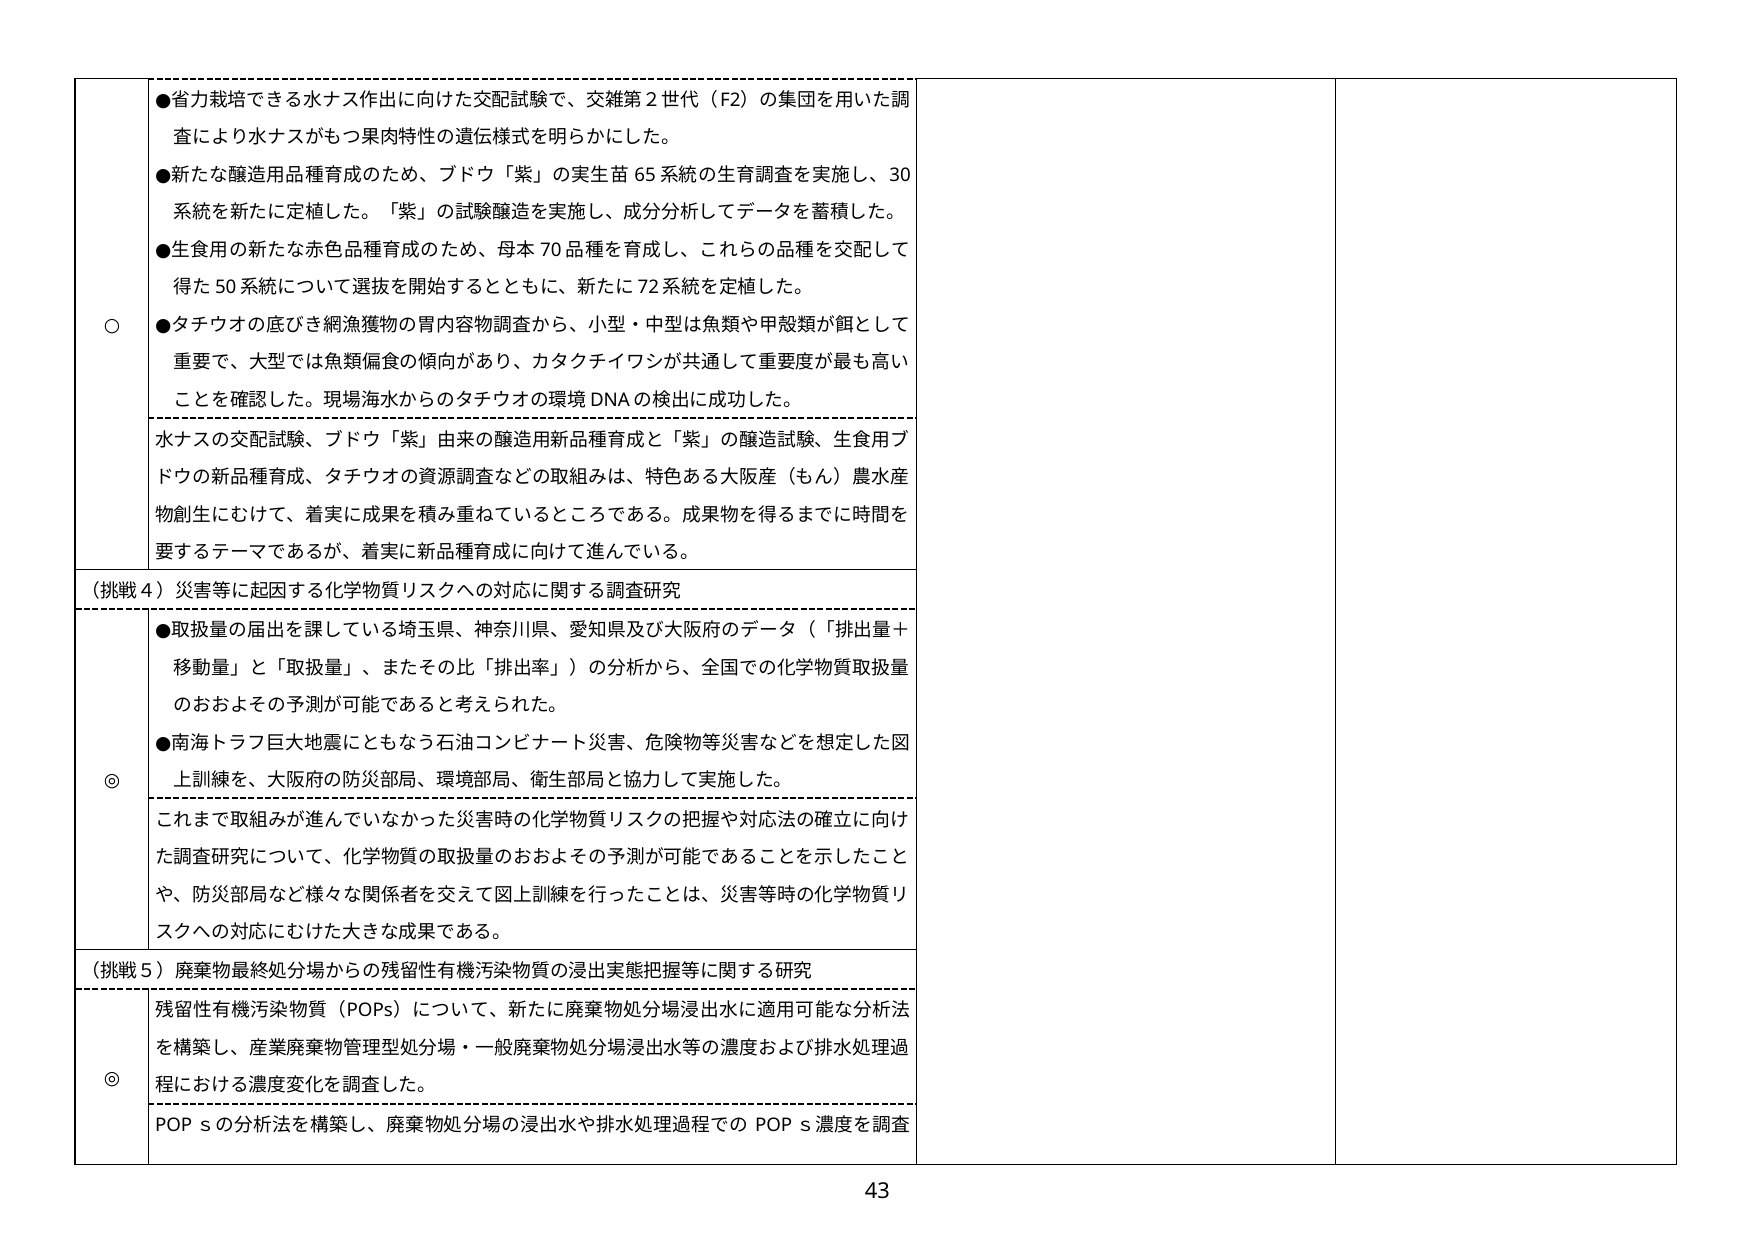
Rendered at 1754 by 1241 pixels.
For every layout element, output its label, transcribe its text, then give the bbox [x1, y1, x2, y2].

table_cell （挑戦４）災害等に起因する化学物質リスクへの対応に関する調査研究 [76, 570, 916, 608]
table_cell ◎ [76, 988, 148, 1164]
table_cell ○ [76, 79, 148, 569]
table_cell 水ナスの交配試験、ブドウ「紫」由来の醸造用新品種育成と「紫」の醸造試験、生食用ブドウの新品種育成、タチウオの資源調査などの取組みは、特色ある大阪産（もん）農水産物創生にむけて、着実に成果を積み重ねているところである。成果物を得るまでに時間を要するテーマであるが、着実に新品種育成に向けて進んでいる。 [149, 417, 916, 569]
table_cell ◎ [76, 608, 148, 949]
table_cell ●取扱量の届出を課している埼玉県、神奈川県、愛知県及び大阪府のデータ（「排出量＋移動量」と「取扱量」、またその比「排出率」）の分析から、全国での化学物質取扱量のおおよその予測が可能であると考えられた。 ●南海トラフ巨大地震にともなう石油コンビナート災害、危険物等災害などを想定した図上訓練を、大阪府の防災部局、環境部局、衛生部局と協力して実施した。 [149, 608, 916, 797]
table_cell （挑戦５）廃棄物最終処分場からの残留性有機汚染物質の浸出実態把握等に関する研究 [76, 950, 916, 988]
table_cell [149, 1103, 916, 1164]
table_cell これまで取組みが進んでいなかった災害時の化学物質リスクの把握や対応法の確立に向けた調査研究について、化学物質の取扱量のおおよその予測が可能であることを示したことや、防災部局など様々な関係者を交えて図上訓練を行ったことは、災害等時の化学物質リスクへの対応にむけた大きな成果である。 [149, 797, 916, 949]
table_cell 残留性有機汚染物質（POPs）について、新たに廃棄物処分場浸出水に適用可能な分析法を構築し、産業廃棄物管理型処分場・一般廃棄物処分場浸出水等の濃度および排水処理過程における濃度変化を調査した。 [149, 988, 916, 1102]
table_cell ●省力栽培できる水ナス作出に向けた交配試験で、交雑第２世代（F2）の集団を用いた調査により水ナスがもつ果肉特性の遺伝様式を明らかにした。 ●新たな醸造用品種育成のため、ブドウ「紫」の実生苗65系統の生育調査を実施し、30系統を新たに定植した。「紫」の試験醸造を実施し、成分分析してデータを蓄積した。 ●生食用の新たな赤色品種育成のため、母本70品種を育成し、これらの品種を交配して得た50系統について選抜を開始するとともに、新たに72系統を定植した。 ●タチウオの底びき網漁獲物の胃内容物調査から、小型・中型は魚類や甲殻類が餌として重要で、大型では魚類偏食の傾向があり、カタクチイワシが共通して重要度が最も高いことを確認した。現場海水からのタチウオの環境DNAの検出に成功した。 [149, 78, 916, 417]
